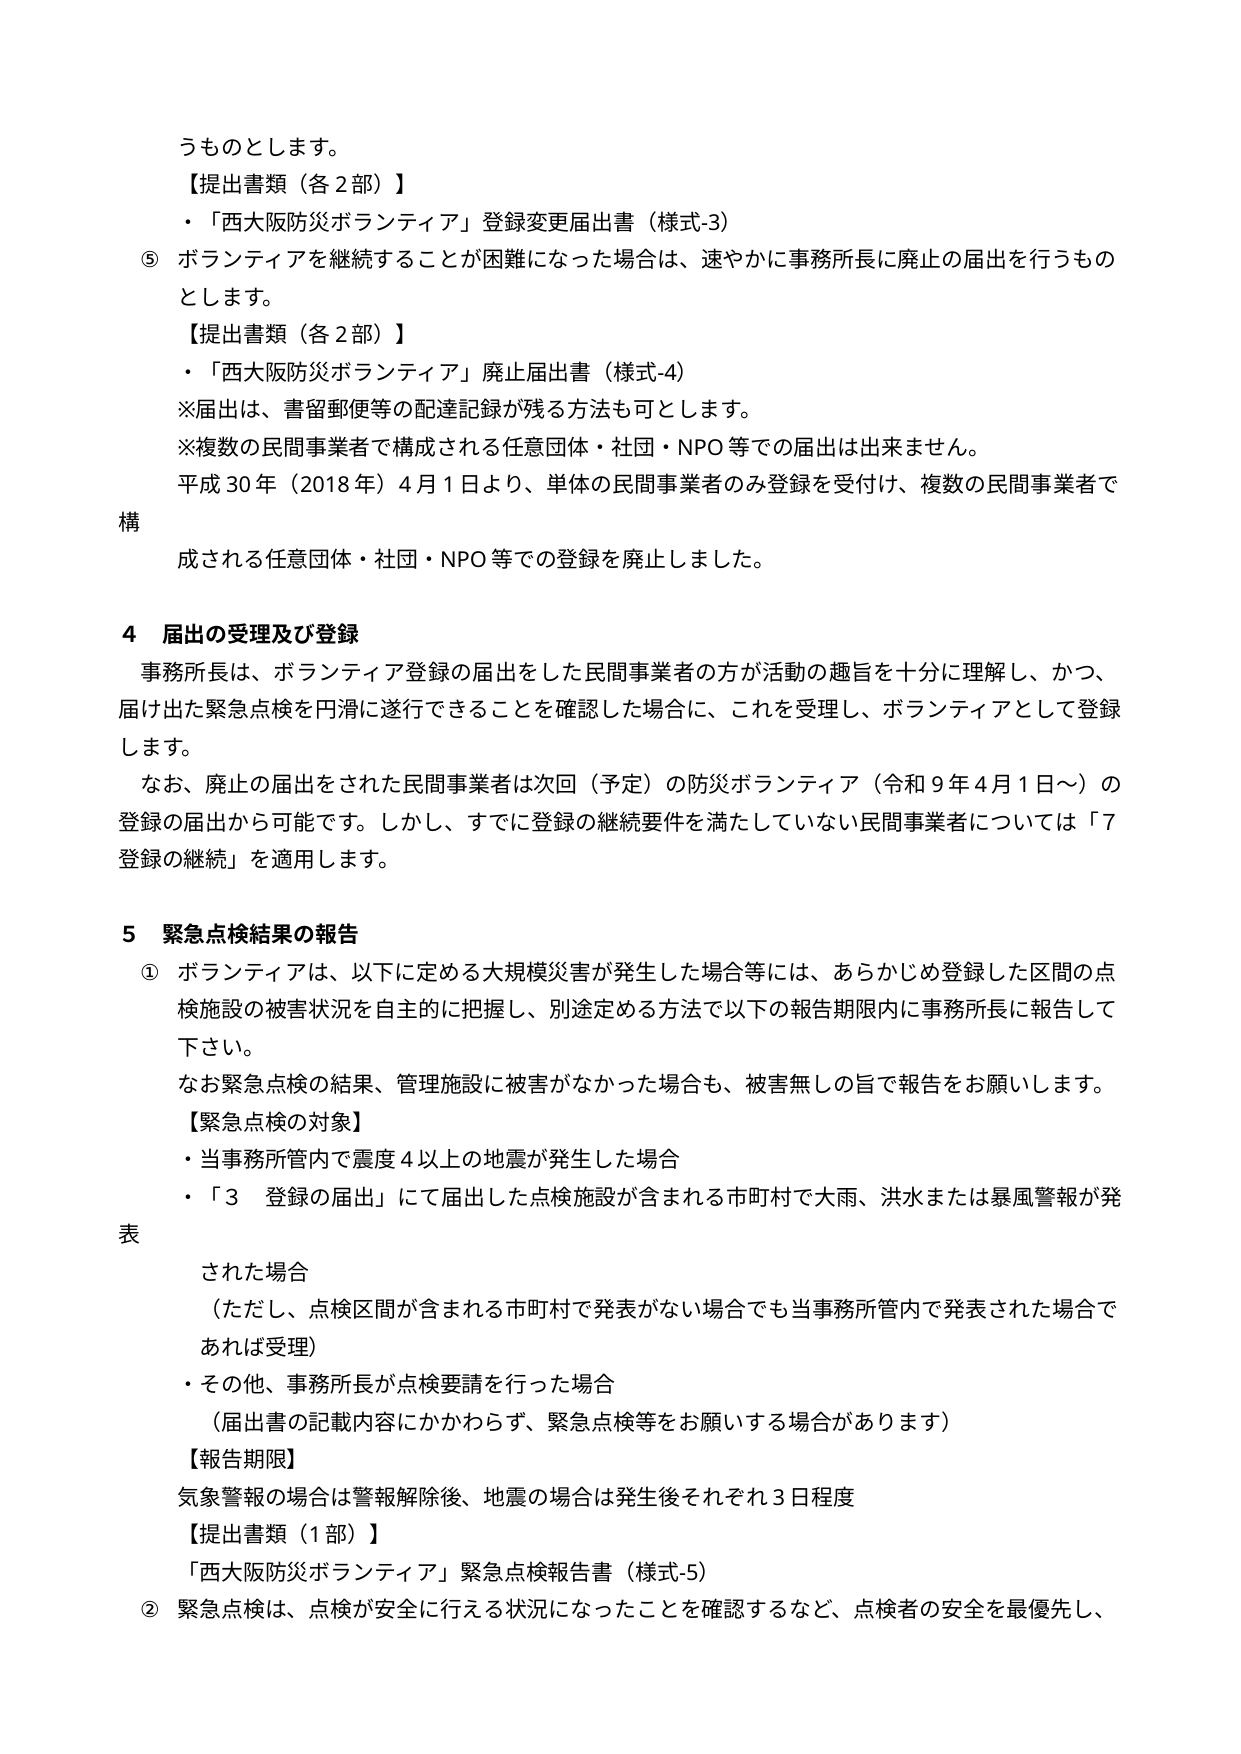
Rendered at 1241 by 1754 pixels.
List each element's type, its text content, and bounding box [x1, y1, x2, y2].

text あれば受理） [118, 1327, 1122, 1364]
text 成される任意団体・社団・NPO等での登録を廃止しました。 [118, 539, 1122, 577]
text なお緊急点検の結果、管理施設に被害がなかった場合も、被害無しの旨で報告をお願いします。 [118, 1064, 1122, 1102]
text ① ボランティアは、以下に定める大規模災害が発生した場合等には、あらかじめ登録した区間の点 [118, 952, 1122, 989]
text 下さい。 [118, 1027, 1122, 1064]
text うものとします。 [118, 127, 1122, 164]
text ・「西大阪防災ボランティア」登録変更届出書（様式-3） [118, 202, 1122, 239]
text 【提出書類（各2部）】 [118, 164, 1122, 202]
text ② 緊急点検は、点検が安全に行える状況になったことを確認するなど、点検者の安全を最優先し、 [118, 1589, 1122, 1627]
text ⑤ ボランティアを継続することが困難になった場合は、速やかに事務所長に廃止の届出を行うもの [118, 239, 1122, 277]
text ・当事務所管内で震度4以上の地震が発生した場合 [118, 1139, 1122, 1177]
text ※複数の民間事業者で構成される任意団体・社団・NPO等での届出は出来ません。 [118, 427, 1122, 464]
text された場合 [118, 1252, 1122, 1289]
text 【緊急点検の対象】 [118, 1102, 1122, 1139]
text （届出書の記載内容にかかわらず、緊急点検等をお願いする場合があります） [118, 1402, 1122, 1439]
text 事務所長は、ボランティア登録の届出をした民間事業者の方が活動の趣旨を十分に理解し、かつ、届け出た緊急点検を円滑に遂行できることを確認した場合に、これを受理し、ボランティアとして登録します。 [118, 652, 1122, 764]
text ・その他、事務所長が点検要請を行った場合 [118, 1364, 1122, 1402]
text 【提出書類（各2部）】 [118, 314, 1122, 352]
text ・「３ 登録の届出」にて届出した点検施設が含まれる市町村で大雨、洪水または暴風警報が発表 [118, 1177, 1122, 1252]
text とします。 [118, 277, 1122, 314]
text 検施設の被害状況を自主的に把握し、別途定める方法で以下の報告期限内に事務所長に報告して [118, 989, 1122, 1027]
text 平成30年（2018年）4月1日より、単体の民間事業者のみ登録を受付け、複数の民間事業者で構 [118, 464, 1122, 539]
text 気象警報の場合は警報解除後、地震の場合は発生後それぞれ3日程度 [118, 1477, 1122, 1514]
text ・「西大阪防災ボランティア」廃止届出書（様式-4） [118, 352, 1122, 389]
text ５ 緊急点検結果の報告 [118, 914, 1122, 952]
text 「西大阪防災ボランティア」緊急点検報告書（様式-5） [118, 1552, 1122, 1589]
text ４ 届出の受理及び登録 [118, 614, 1122, 652]
text ※届出は、書留郵便等の配達記録が残る方法も可とします。 [118, 389, 1122, 427]
text 【報告期限】 [118, 1439, 1122, 1477]
text なお、廃止の届出をされた民間事業者は次回（予定）の防災ボランティア（令和9年4月1日～）の登録の届出から可能です。しかし、すでに登録の継続要件を満たしていない民間事業者については「７ 登録の継続」を適用します。 [118, 764, 1122, 877]
text （ただし、点検区間が含まれる市町村で発表がない場合でも当事務所管内で発表された場合で [118, 1289, 1122, 1327]
text 【提出書類（1部）】 [118, 1514, 1122, 1552]
